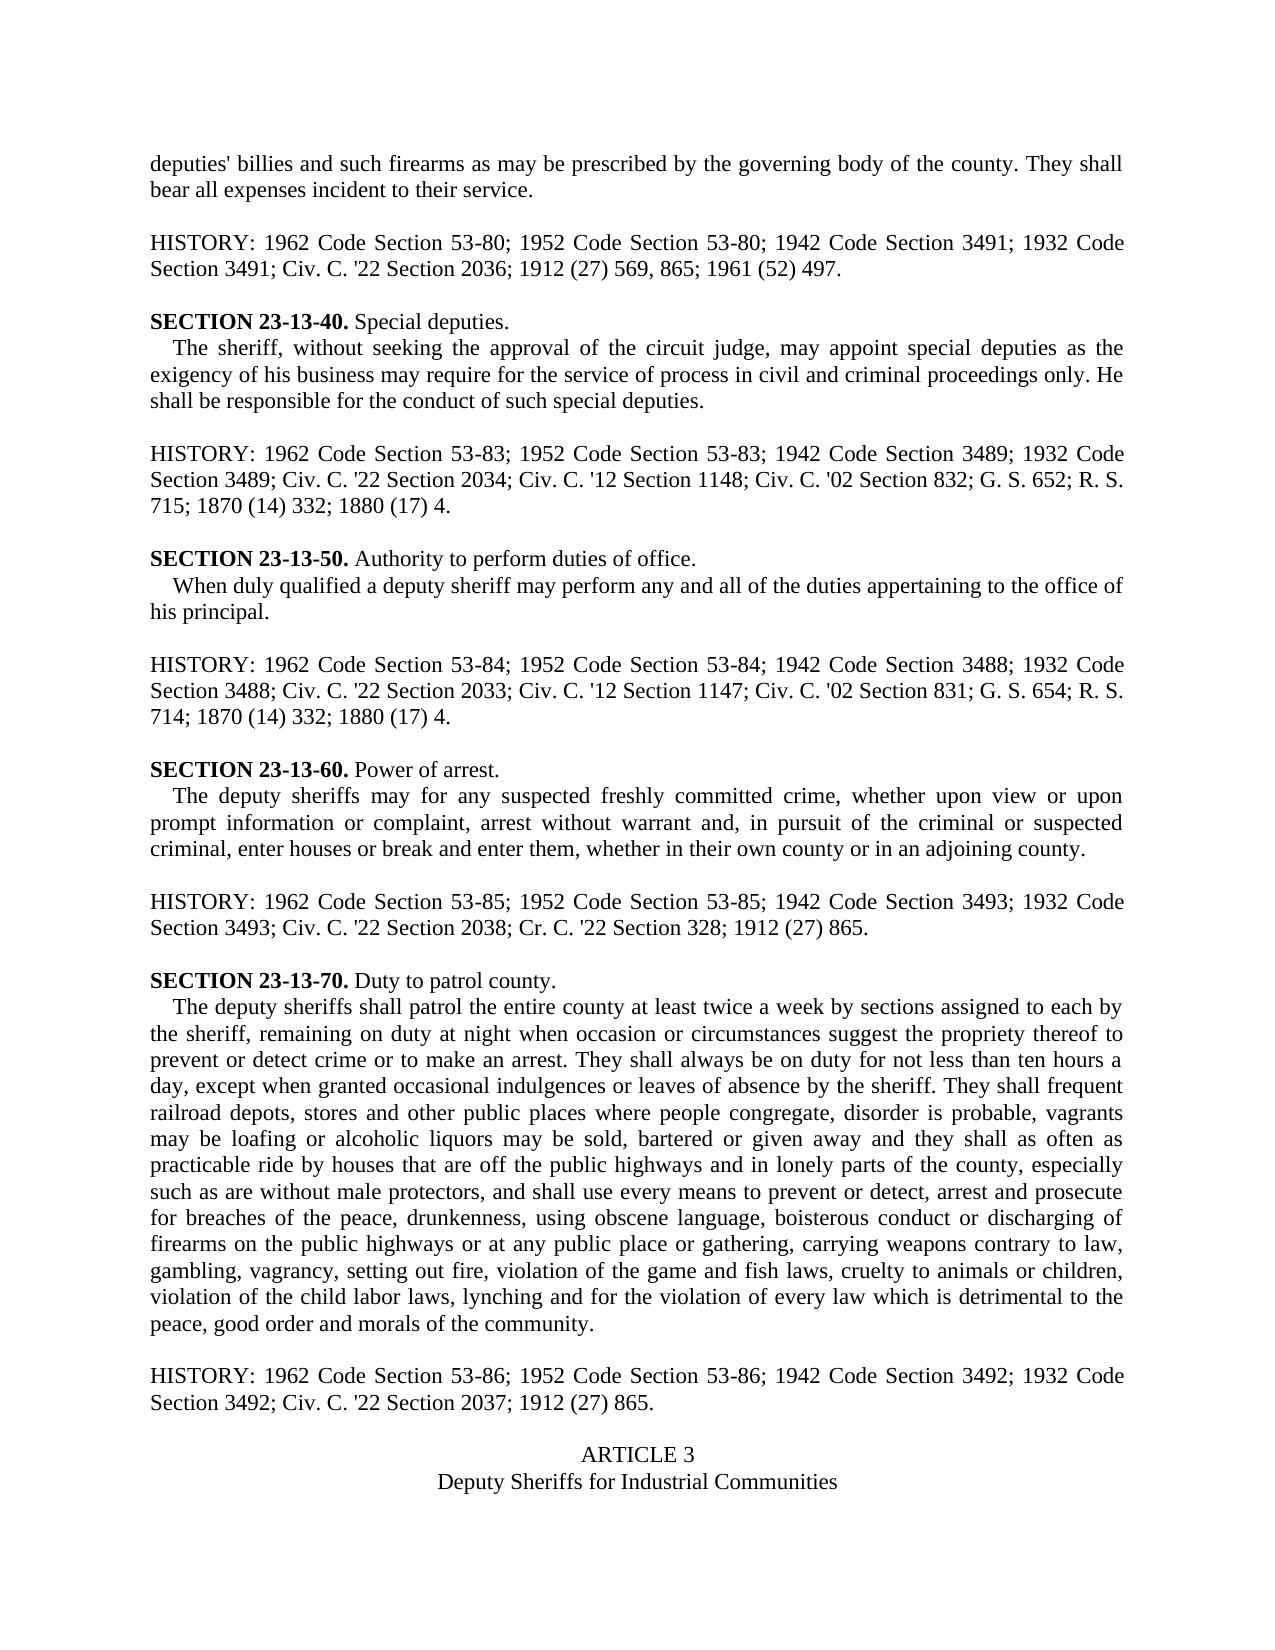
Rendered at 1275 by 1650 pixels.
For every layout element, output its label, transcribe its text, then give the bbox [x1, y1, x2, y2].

text HISTORY: 1962 Code Section 53-85; 1952 Code Section 53-85; 1942 Code Section 3493; 1932 Code Section 3493; Civ. C. '22 Section 2038; Cr. C. '22 Section 328; 1912 (27) 865. [150, 888, 1125, 941]
text ARTICLE 3 [150, 1441, 1125, 1468]
text The deputy sheriffs may for any suspected freshly committed crime, whether upon view or upon prompt information or complaint, arrest without warrant and, in pursuit of the criminal or suspected criminal, enter houses or break and enter them, whether in their own county or in an adjoining county. [150, 782, 1125, 862]
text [150, 150, 1125, 203]
text SECTION 23-13-50. Authority to perform duties of office. [150, 545, 1125, 572]
text When duly qualified a deputy sheriff may perform any and all of the duties appertaining to the office of his principal. [150, 572, 1125, 624]
text SECTION 23-13-60. Power of arrest. [150, 756, 1125, 782]
text HISTORY: 1962 Code Section 53-86; 1952 Code Section 53-86; 1942 Code Section 3492; 1932 Code Section 3492; Civ. C. '22 Section 2037; 1912 (27) 865. [150, 1362, 1125, 1415]
text The sheriff, without seeking the approval of the circuit judge, may appoint special deputies as the exigency of his business may require for the service of process in civil and criminal proceedings only. He shall be responsible for the conduct of such special deputies. [150, 334, 1125, 413]
text SECTION 23-13-70. Duty to patrol county. [150, 967, 1125, 993]
text HISTORY: 1962 Code Section 53-83; 1952 Code Section 53-83; 1942 Code Section 3489; 1932 Code Section 3489; Civ. C. '22 Section 2034; Civ. C. '12 Section 1148; Civ. C. '02 Section 832; G. S. 652; R. S. 715; 1870 (14) 332; 1880 (17) 4. [150, 440, 1125, 519]
text Deputy Sheriffs for Industrial Communities [150, 1468, 1125, 1494]
text The deputy sheriffs shall patrol the entire county at least twice a week by sections assigned to each by the sheriff, remaining on duty at night when occasion or circumstances suggest the propriety thereof to prevent or detect crime or to make an arrest. They shall always be on duty for not less than ten hours a day, except when granted occasional indulgences or leaves of absence by the sheriff. They shall frequent railroad depots, stores and other public places where people congregate, disorder is probable, vagrants may be loafing or alcoholic liquors may be sold, bartered or given away and they shall as often as practicable ride by houses that are off the public highways and in lonely parts of the county, especially such as are without male protectors, and shall use every means to prevent or detect, arrest and prosecute for breaches of the peace, drunkenness, using obscene language, boisterous conduct or discharging of firearms on the public highways or at any public place or gathering, carrying weapons contrary to law, gambling, vagrancy, setting out fire, violation of the game and fish laws, cruelty to animals or children, violation of the child labor laws, lynching and for the violation of every law which is detrimental to the peace, good order and morals of the community. [150, 993, 1125, 1336]
text SECTION 23-13-40. Special deputies. [150, 308, 1125, 334]
text HISTORY: 1962 Code Section 53-84; 1952 Code Section 53-84; 1942 Code Section 3488; 1932 Code Section 3488; Civ. C. '22 Section 2033; Civ. C. '12 Section 1147; Civ. C. '02 Section 831; G. S. 654; R. S. 714; 1870 (14) 332; 1880 (17) 4. [150, 651, 1125, 730]
text HISTORY: 1962 Code Section 53-80; 1952 Code Section 53-80; 1942 Code Section 3491; 1932 Code Section 3491; Civ. C. '22 Section 2036; 1912 (27) 569, 865; 1961 (52) 497. [150, 229, 1125, 282]
